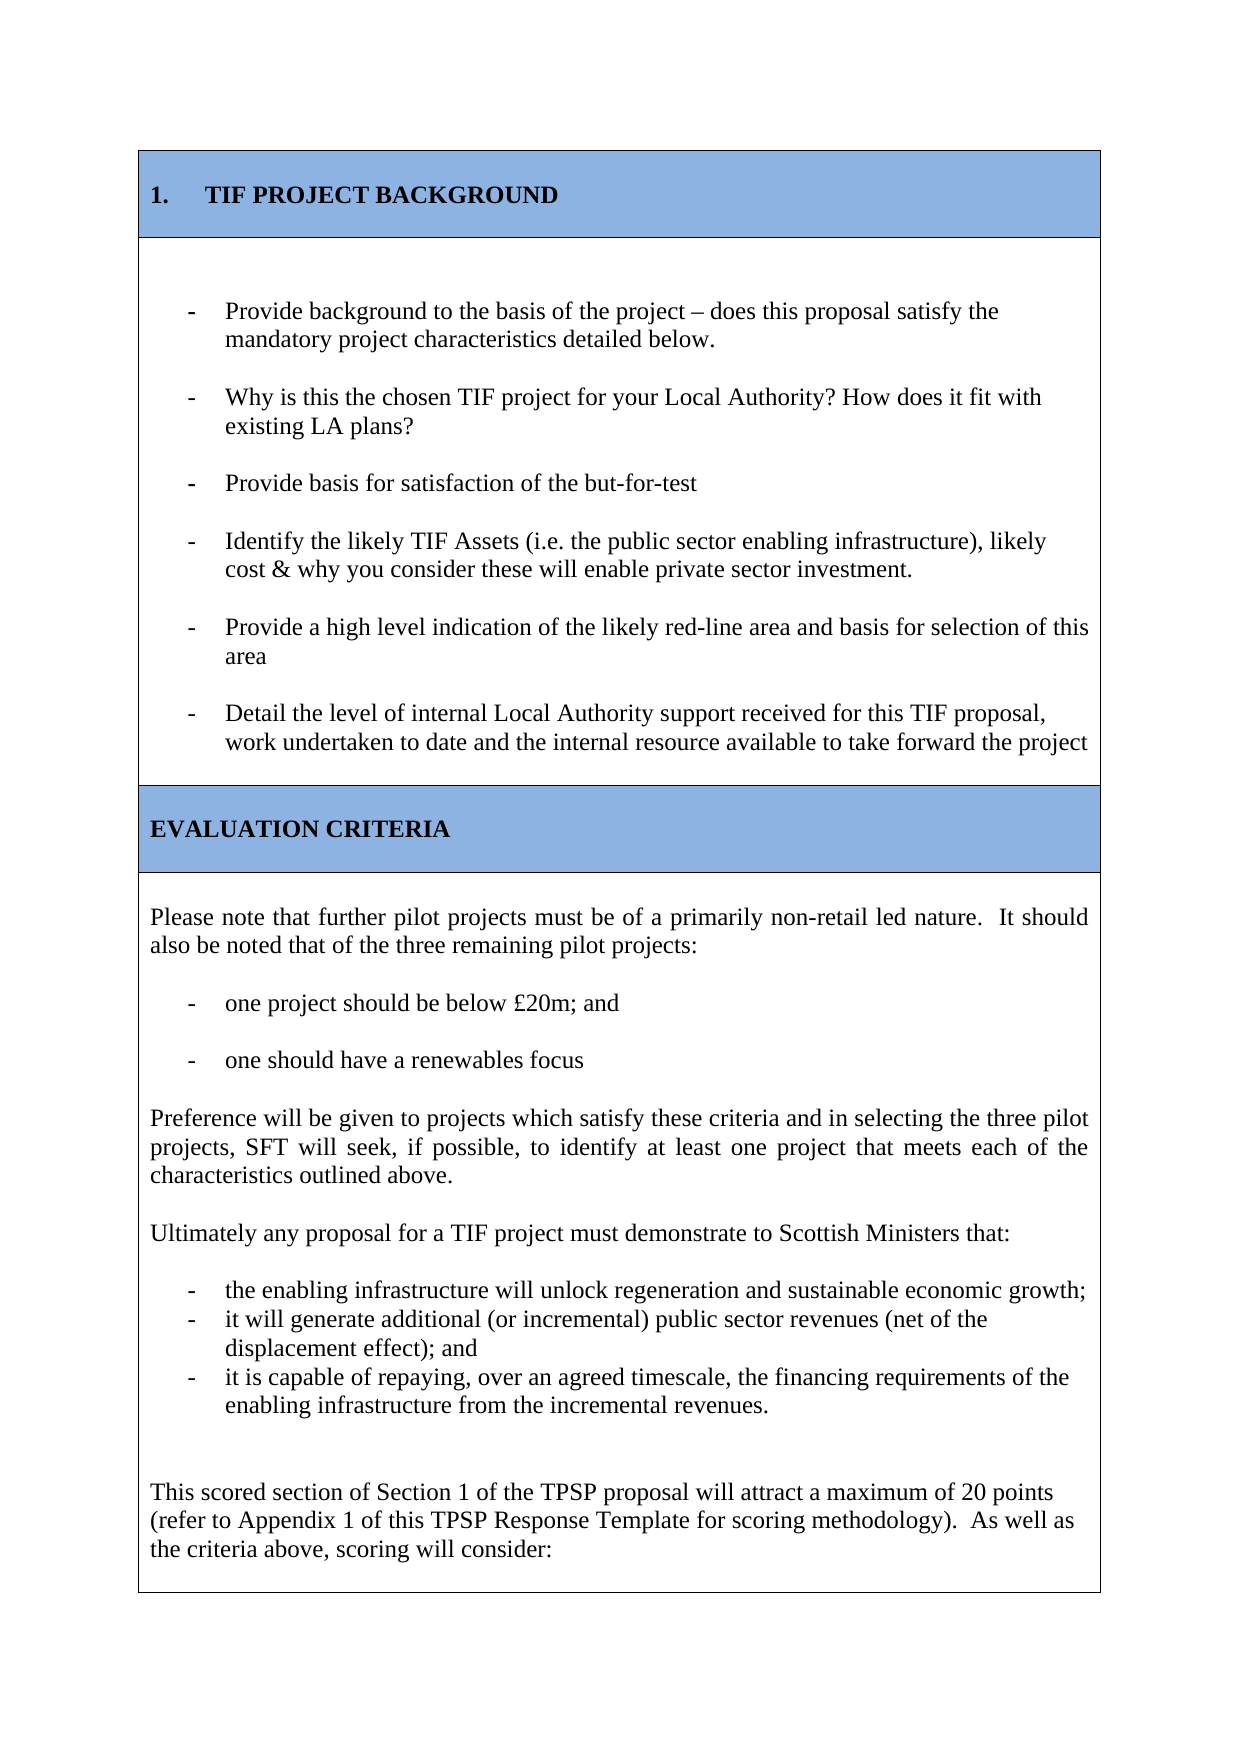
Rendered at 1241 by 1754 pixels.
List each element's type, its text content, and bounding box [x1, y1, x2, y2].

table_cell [139, 873, 1100, 1592]
table_cell Provide background to the basis of the project – does this proposal satisfy the mandatory project characteristics detailed below. Why is this the chosen TIF project for your Local Authority? How does it fit with existing LA plans? Provide basis for satisfaction of the but-for-test Identify the likely TIF Assets (i.e. the public sector enabling infrastructure), likely cost & why you consider these will enable private sector investment. Provide a high level indication of the likely red-line area and basis for selection of this area Detail the level of internal Local Authority support received for this TIF proposal, work undertaken to date and the internal resource available to take forward the project [139, 238, 1100, 784]
table_header TIF PROJECT BACKGROUND [139, 151, 1100, 237]
table_cell EVALUATION CRITERIA [139, 786, 1100, 872]
